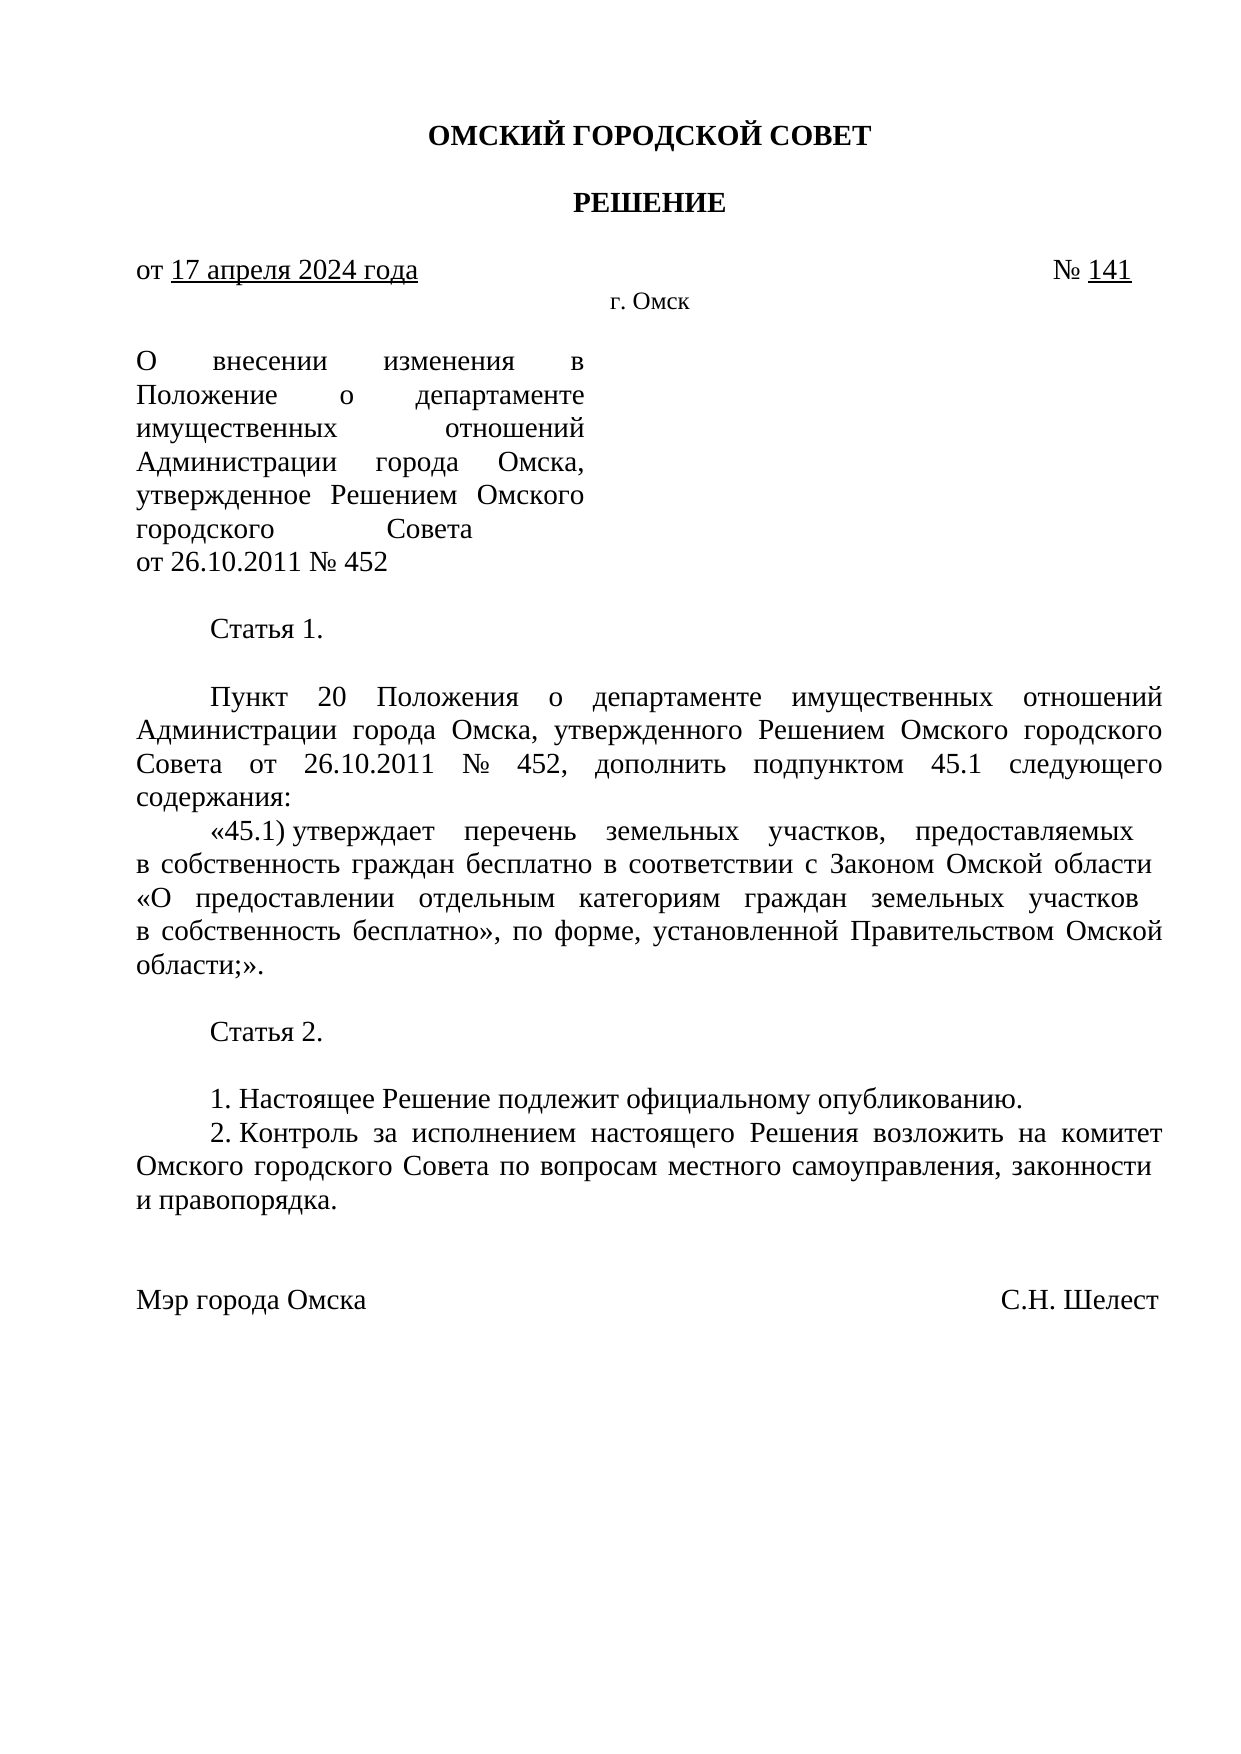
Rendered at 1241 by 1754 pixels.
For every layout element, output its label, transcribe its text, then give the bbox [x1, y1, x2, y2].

title РЕШЕНИЕ [136, 185, 1163, 219]
text 1. Настоящее Решение подлежит официальному опубликованию. [136, 1081, 1163, 1115]
text О внесении изменения в Положение о департаменте имущественных отношений Администрации города Омска, утвержденное Решением Омского городского Совета от 26.10.2011 № 452 [136, 343, 585, 578]
text «45.1) утверждает перечень земельных участков, предоставляемых в собственность граждан бесплатно в соответствии с Законом Омской области «О предоставлении отдельным категориям граждан земельных участков в собственность бесплатно», по форме, установленной Правительством Омской области;». [136, 813, 1163, 981]
text Мэр города Омска С.Н. Шелест [136, 1282, 1163, 1316]
text Статья 1. [136, 612, 1163, 645]
title ОМСКИЙ ГОРОДСКОЙ СОВЕТ [136, 118, 1163, 152]
title от 17 апреля 2024 года № 141 [136, 252, 1163, 286]
title г. Омск [136, 286, 1163, 314]
text Статья 2. [136, 1014, 1163, 1048]
text 2. Контроль за исполнением настоящего Решения возложить на комитет Омского городского Совета по вопросам местного самоуправления, законности и правопорядка. [136, 1115, 1163, 1215]
text Пункт 20 Положения о департаменте имущественных отношений Администрации города Омска, утвержденного Решением Омского городского Совета от 26.10.2011 № 452, дополнить подпунктом 45.1 следующего содержания: [136, 679, 1163, 813]
